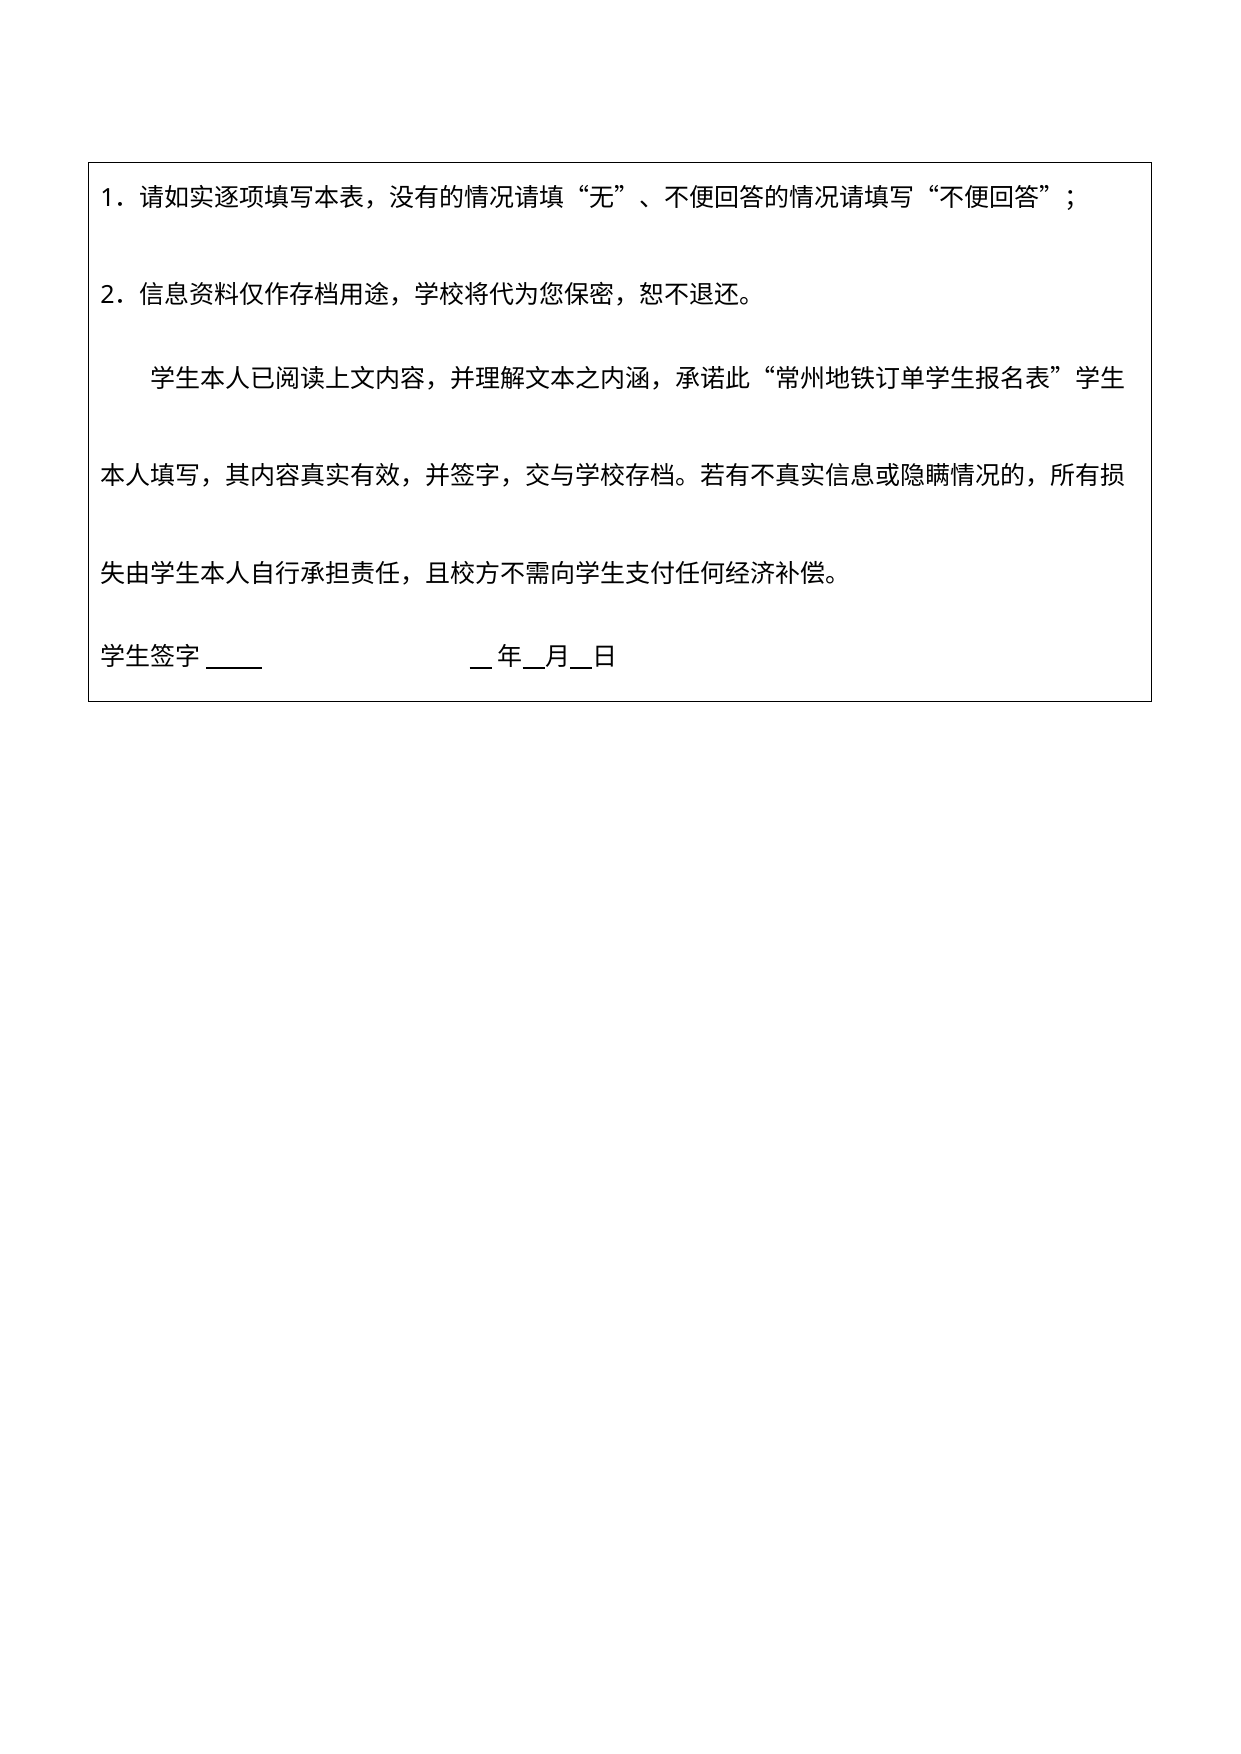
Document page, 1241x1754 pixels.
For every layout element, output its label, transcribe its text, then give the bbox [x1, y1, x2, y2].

table_cell 1．请如实逐项填写本表，没有的情况请填“无”、不便回答的情况请填写“不便回答”； 2．信息资料仅作存档用途，学校将代为您保密，恕不退还。 学生本人已阅读上文内容，并理解文本之内涵，承诺此“常州地铁订单学生报名表”学生本人填写，其内容真实有效，并签字，交与学校存档。若有不真实信息或隐瞒情况的，所有损失由学生本人自行承担责任，且校方不需向学生支付任何经济补偿。 学生签字 年 月 日 [89, 163, 1151, 701]
